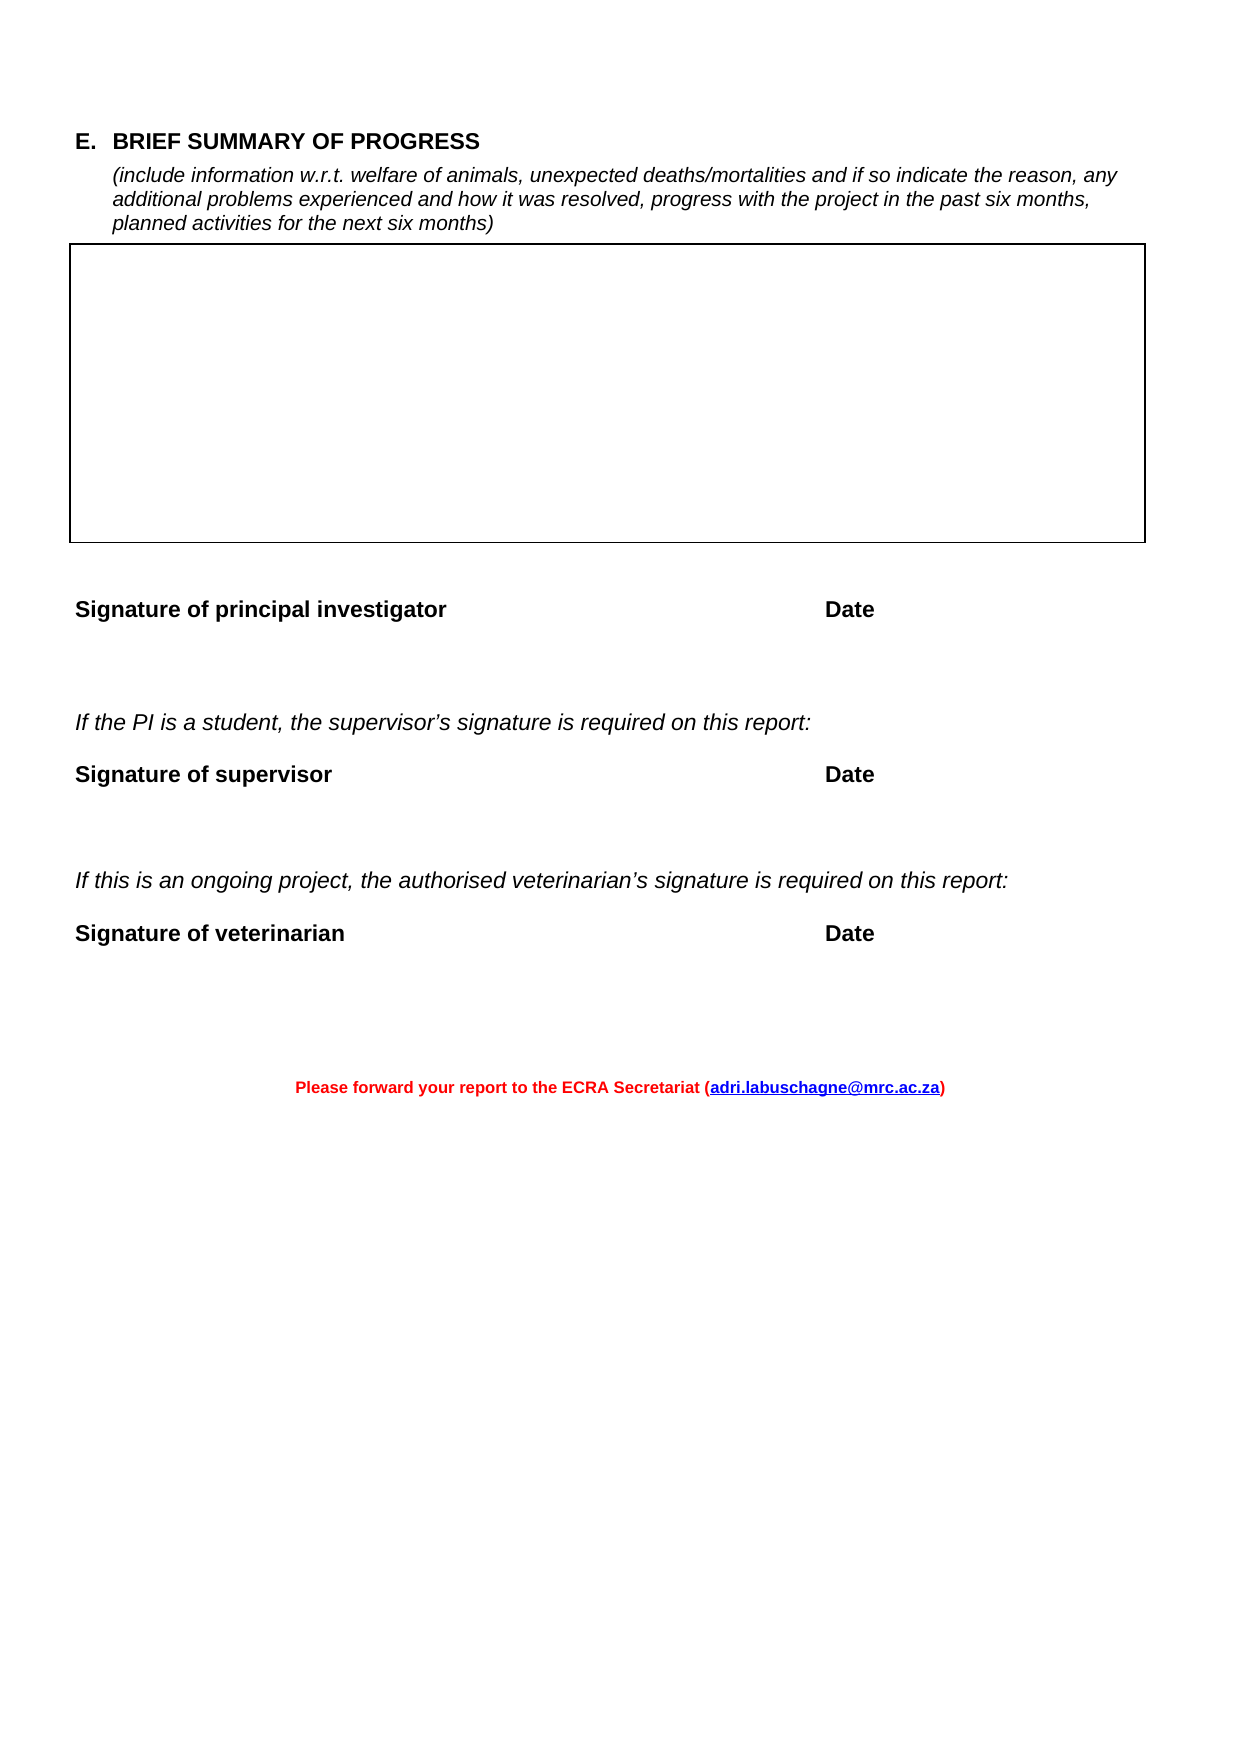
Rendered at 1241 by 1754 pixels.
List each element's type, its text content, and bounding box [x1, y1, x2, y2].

text If this is an ongoing project, the authorised veterinarian’s signature is required on this report: [75, 867, 1165, 893]
text Please forward your report to the ECRA Secretariat (adri.labuschagne@mrc.ac.za) [75, 1078, 1165, 1097]
table_header [71, 245, 1144, 542]
text Signature of veterinarian Date [75, 919, 1165, 946]
text E. BRIEF SUMMARY OF PROGRESS [75, 128, 1165, 154]
text If the PI is a student, the supervisor’s signature is required on this report: [75, 709, 1165, 735]
text (include information w.r.t. welfare of animals, unexpected deaths/mortalities and if so indicate the reason, any additional problems experienced and how it was resolved, progress with the project in the past six months, planned activities for the next six months) [112, 163, 1165, 235]
text Signature of principal investigator Date [75, 596, 1165, 622]
text Signature of supervisor Date [75, 761, 1165, 788]
